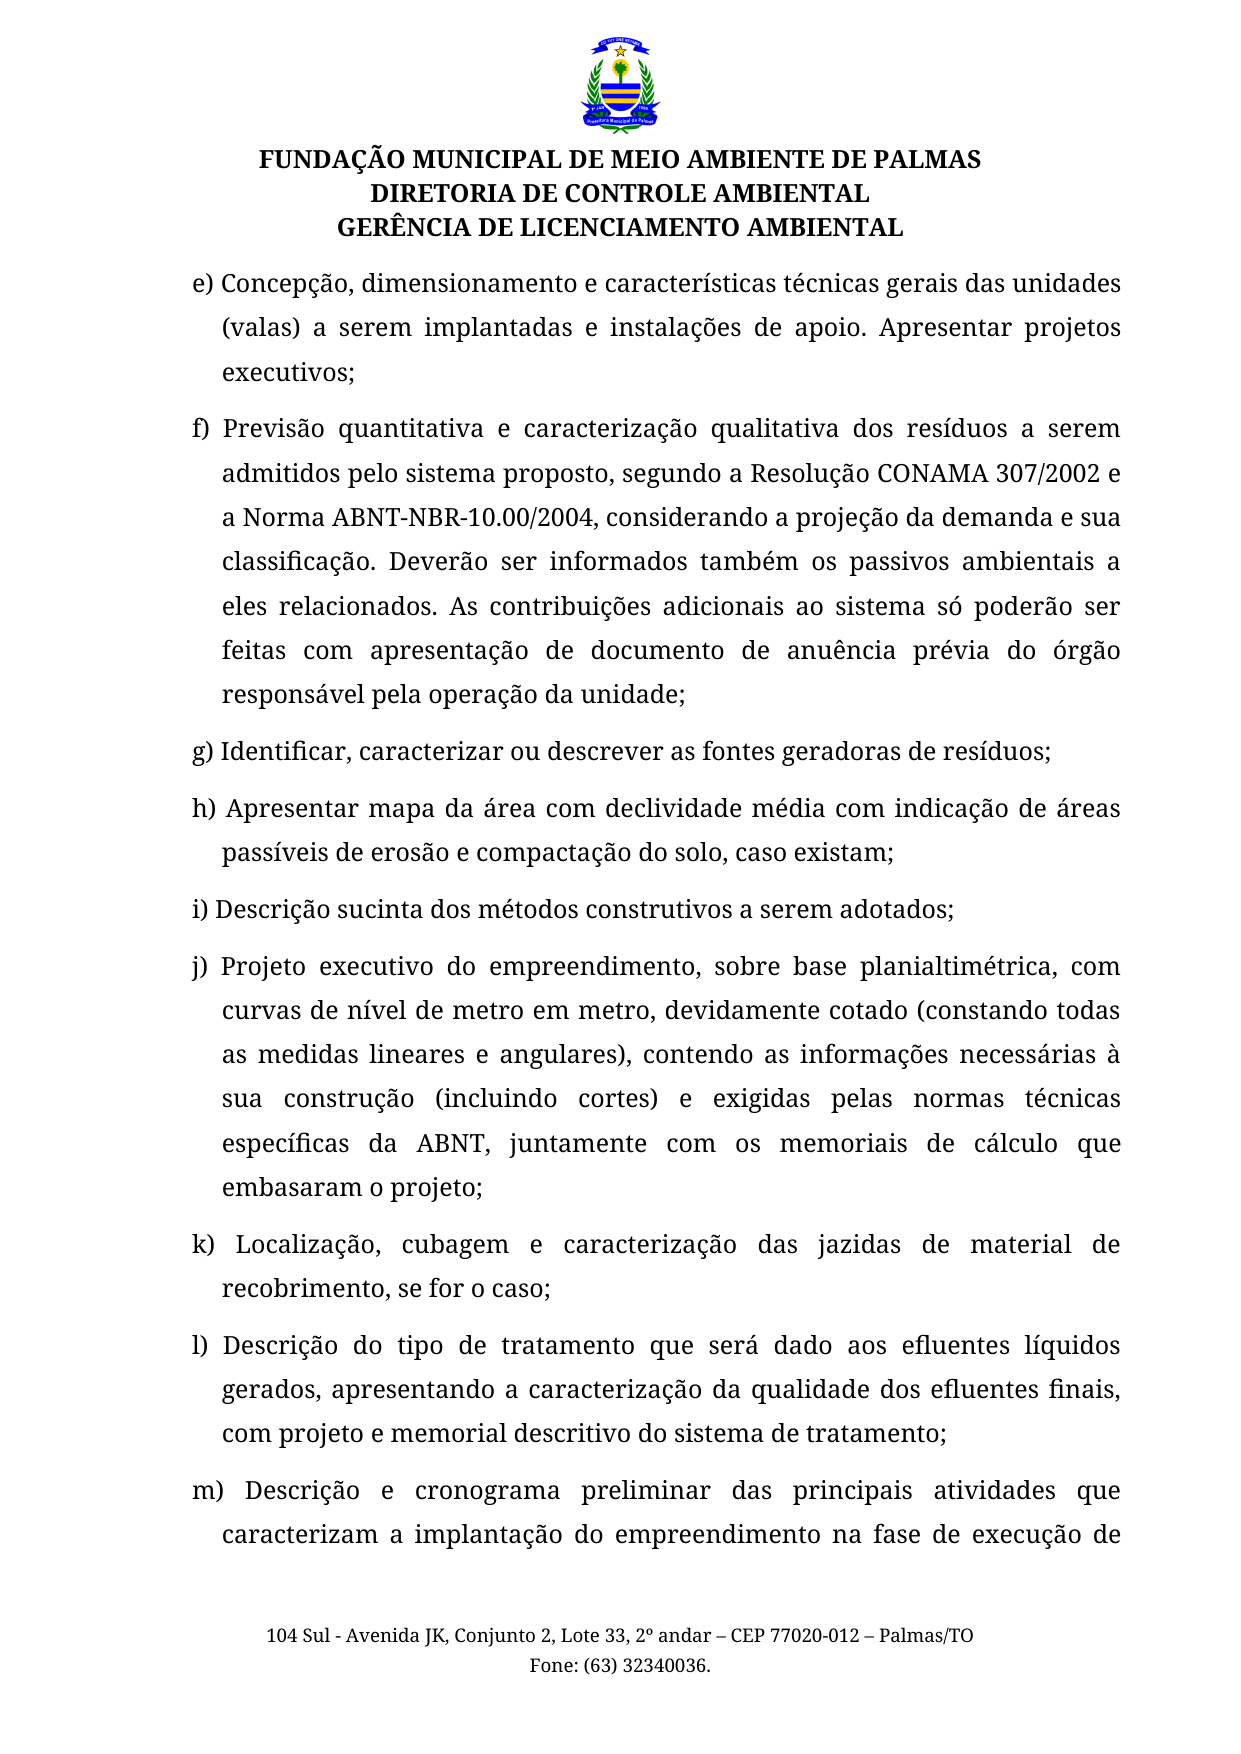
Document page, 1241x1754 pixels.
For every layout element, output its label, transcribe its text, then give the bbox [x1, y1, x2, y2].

text k) Localização, cubagem e caracterização das jazidas de material de recobrimento, se for o caso; [192, 1226, 1122, 1304]
picture [564, 29, 677, 142]
text l) Descrição do tipo de tratamento que será dado aos efluentes líquidos gerados, apresentando a caracterização da qualidade dos efluentes finais, com projeto e memorial descritivo do sistema de tratamento; [192, 1327, 1122, 1450]
text f) Previsão quantitativa e caracterização qualitativa dos resíduos a serem admitidos pelo sistema proposto, segundo a Resolução CONAMA 307/2002 e a Norma ABNT-NBR-10.00/2004, considerando a projeção da demanda e sua classificação. Deverão ser informados também os passivos ambientais a eles relacionados. As contribuições adicionais ao sistema só poderão ser feitas com apresentação de documento de anuência prévia do órgão responsável pela operação da unidade; [192, 411, 1122, 711]
text g) Identificar, caracterizar ou descrever as fontes geradoras de resíduos; [192, 733, 1122, 768]
text i) Descrição sucinta dos métodos construtivos a serem adotados; [192, 891, 1122, 925]
text h) Apresentar mapa da área com declividade média com indicação de áreas passíveis de erosão e compactação do solo, caso existam; [192, 790, 1122, 869]
text e) Concepção, dimensionamento e características técnicas gerais das unidades (valas) a serem implantadas e instalações de apoio. Apresentar projetos executivos; [192, 266, 1122, 388]
text j) Projeto executivo do empreendimento, sobre base planialtimétrica, com curvas de nível de metro em metro, devidamente cotado (constando todas as medidas lineares e angulares), contendo as informações necessárias à sua construção (incluindo cortes) e exigidas pelas normas técnicas específicas da ABNT, juntamente com os memoriais de cálculo que embasaram o projeto; [192, 948, 1122, 1203]
